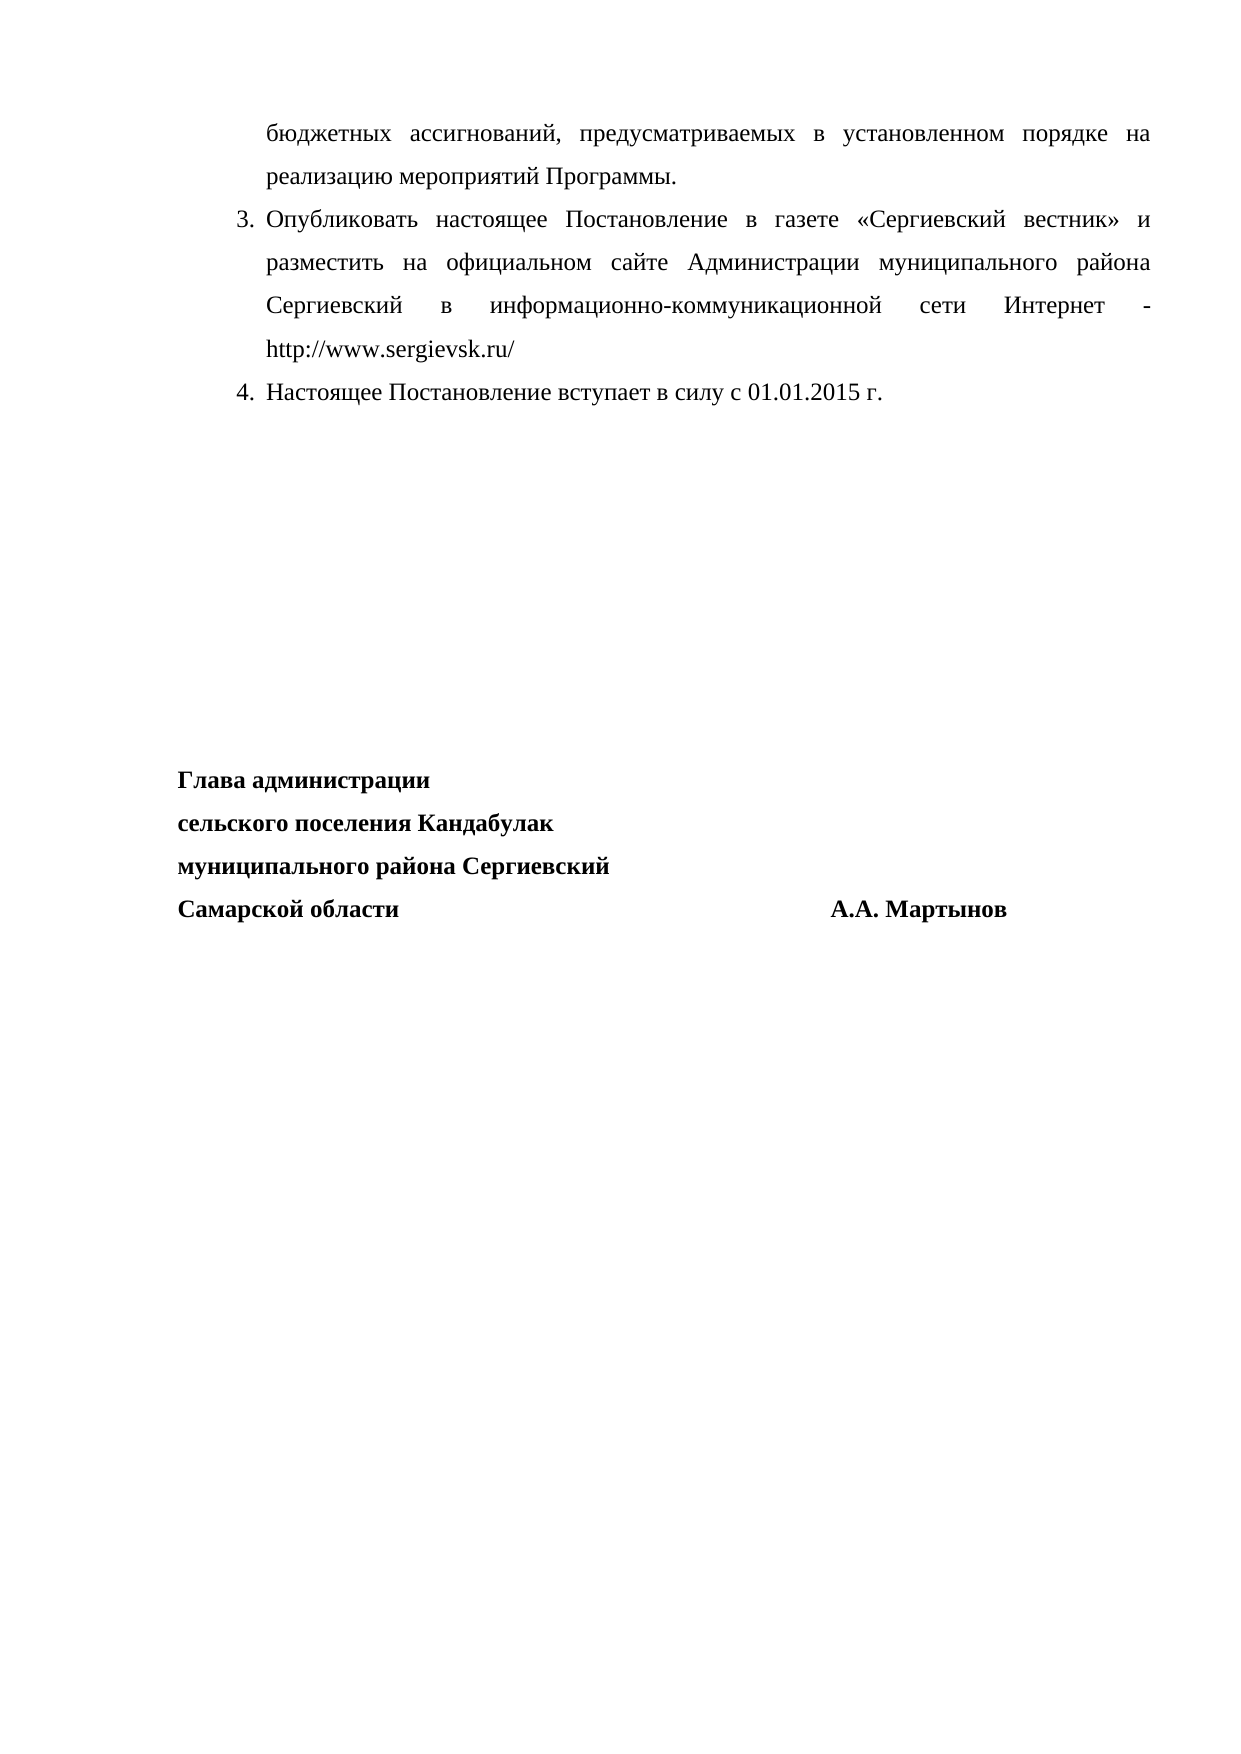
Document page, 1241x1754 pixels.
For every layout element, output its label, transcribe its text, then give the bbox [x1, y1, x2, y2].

list Опубликовать настоящее Постановление в газете «Сергиевский вестник» и разместить на официальном сайте Администрации муниципального района Сергиевский в информационно-коммуникационной сети Интернет - http://www.sergievsk.ru/ [236, 204, 1152, 362]
text муниципального района Сергиевский [177, 851, 1152, 880]
list Настоящее Постановление вступает в силу с 01.01.2015 г. [236, 377, 1152, 406]
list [236, 118, 1152, 190]
text Самарской области А.А. Мартынов [177, 894, 1152, 923]
text сельского поселения Кандабулак [177, 808, 1152, 837]
text Глава администрации [177, 765, 1152, 794]
